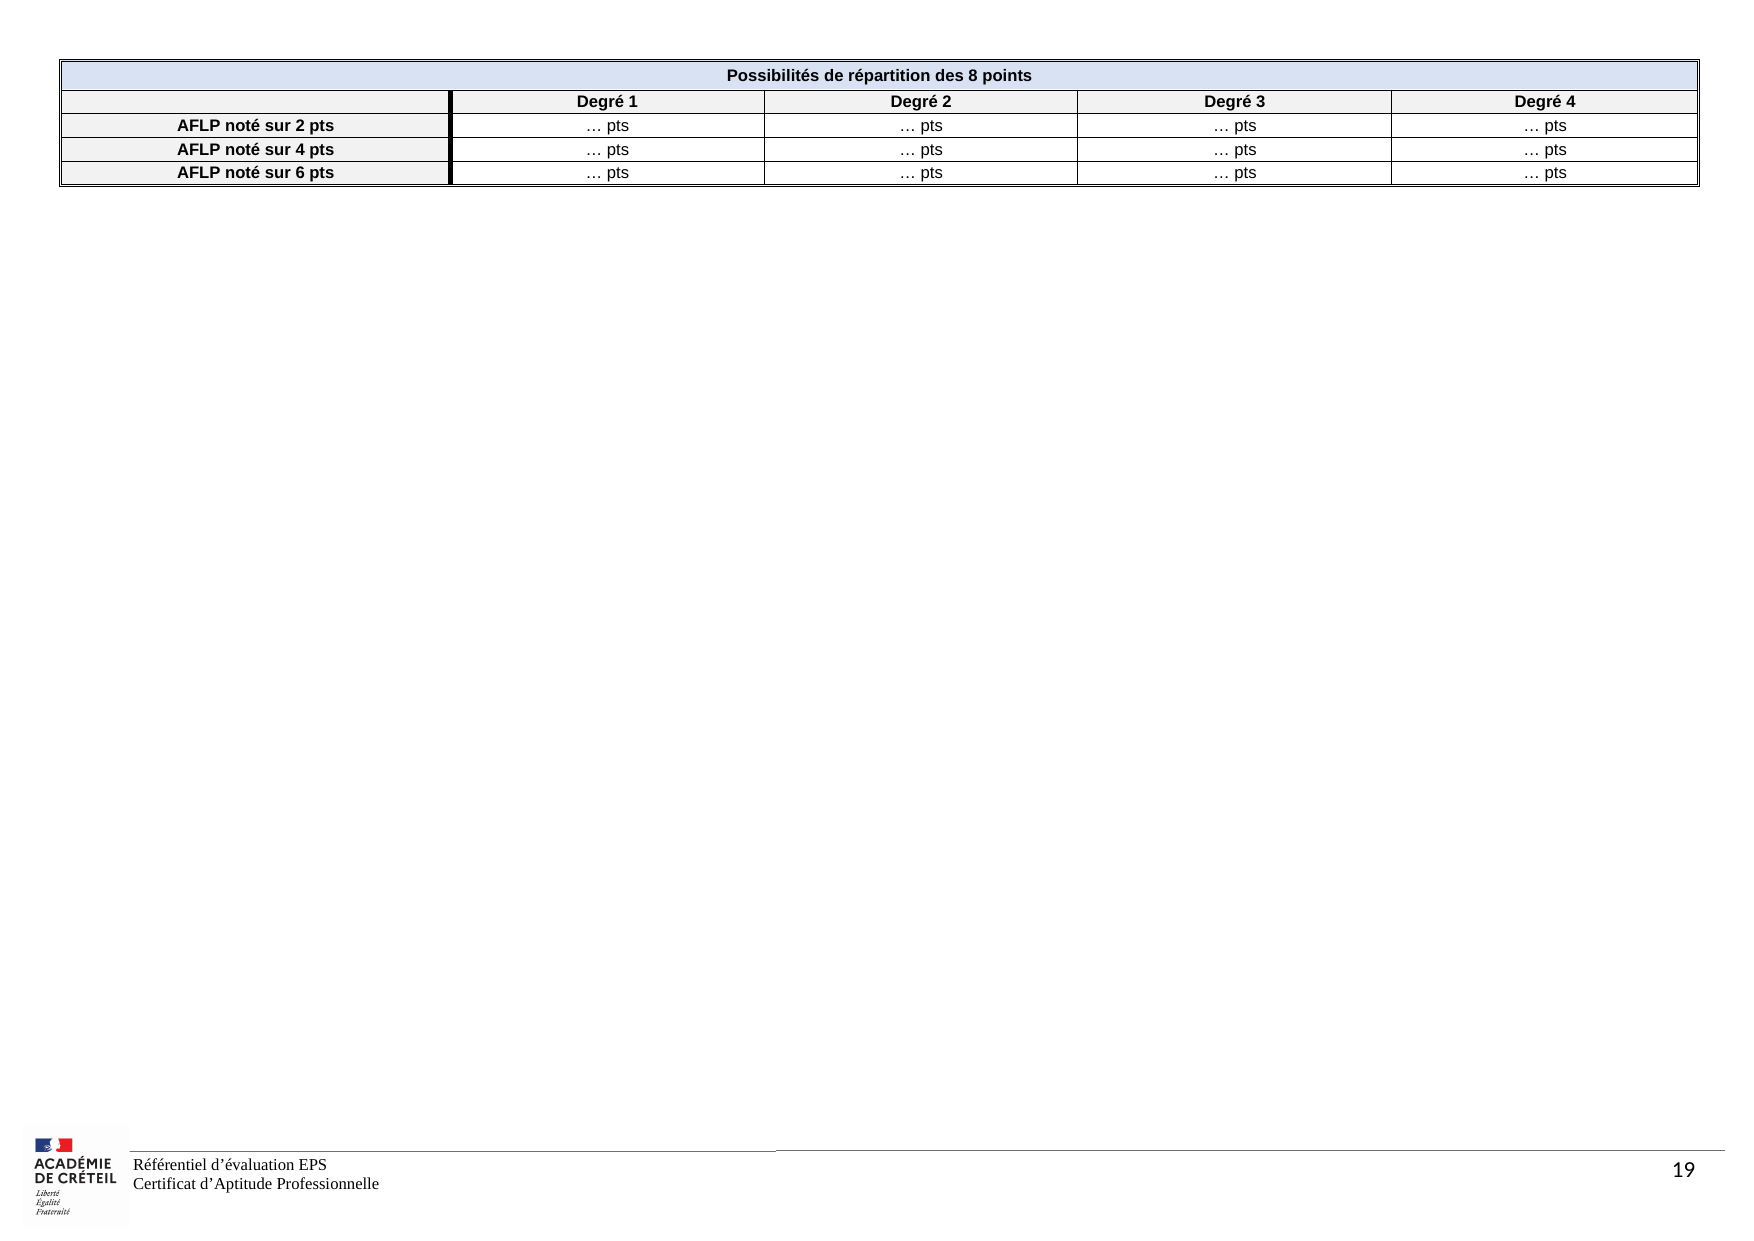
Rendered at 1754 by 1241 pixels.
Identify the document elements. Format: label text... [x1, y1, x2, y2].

table_cell … pts [453, 138, 764, 161]
table_cell … pts [1392, 138, 1697, 161]
table_cell Degré 2 [765, 91, 1077, 113]
table_cell … pts [1078, 162, 1391, 184]
table_cell Degré 1 [453, 91, 764, 113]
table_cell … pts [453, 114, 764, 137]
table_cell Degré 4 [1392, 91, 1697, 113]
table_cell … pts [765, 162, 1077, 184]
table_cell … pts [1392, 162, 1697, 184]
picture [22, 1125, 130, 1228]
table_cell Degré 3 [1078, 91, 1391, 113]
table_cell [62, 91, 448, 113]
table_cell … pts [453, 162, 764, 184]
table_cell … pts [1078, 138, 1391, 161]
table_cell … pts [1392, 114, 1697, 137]
table_cell … pts [765, 138, 1077, 161]
table_cell … pts [1078, 114, 1391, 137]
table_cell AFLP noté sur 4 pts [62, 138, 448, 161]
table_header Possibilités de répartition des 8 points [62, 62, 1697, 89]
table_cell AFLP noté sur 2 pts [62, 114, 448, 137]
table_cell AFLP noté sur 6 pts [62, 162, 448, 184]
table_cell … pts [765, 114, 1077, 137]
